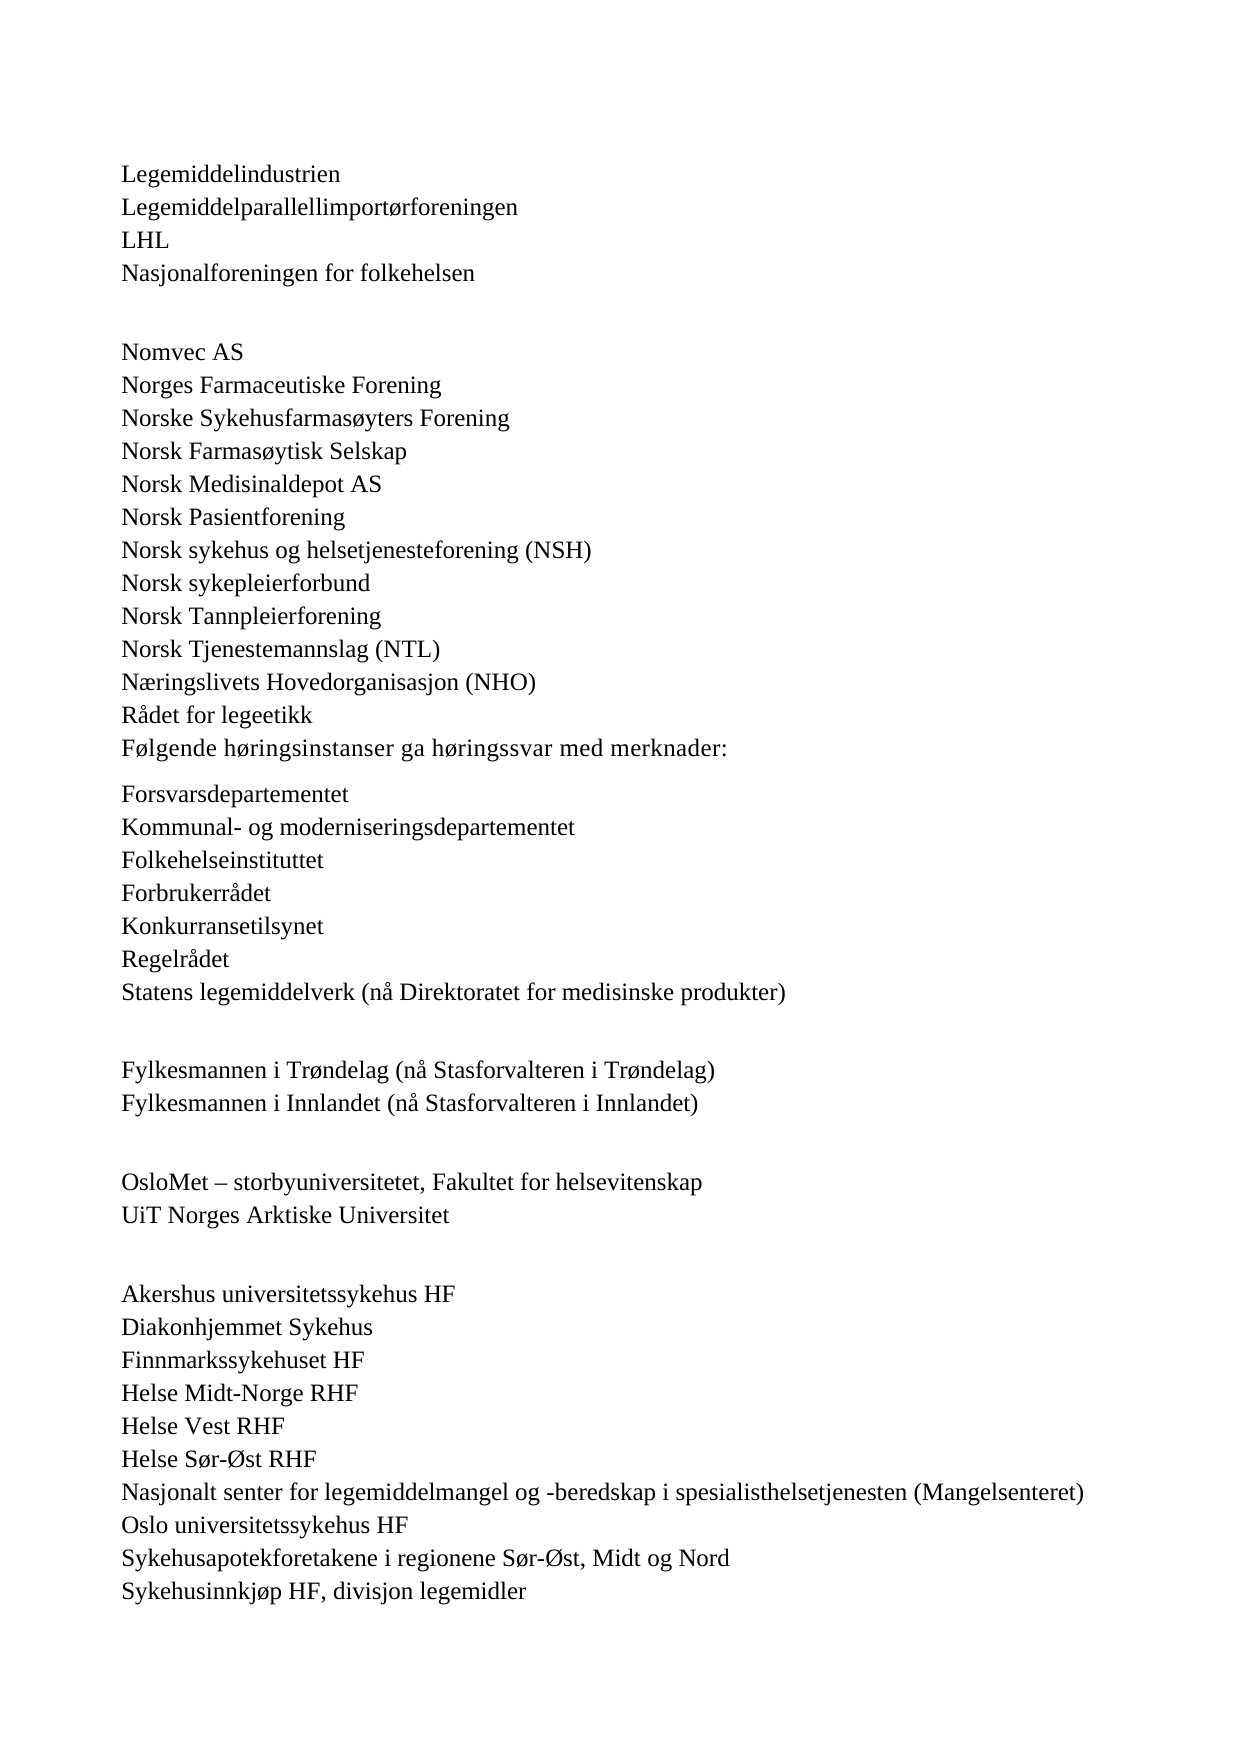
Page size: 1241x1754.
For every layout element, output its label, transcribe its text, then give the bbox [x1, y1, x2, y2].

list Sykehusinnkjøp HF, divisjon legemidler [121, 1576, 1119, 1604]
list Legemiddelparallellimportørforeningen [121, 192, 1119, 221]
list Oslo universitetssykehus HF [121, 1510, 1119, 1538]
list Helse Sør-Øst RHF [121, 1444, 1119, 1472]
list Fylkesmannen i Innlandet (nå Stasforvalteren i Innlandet) [121, 1088, 1119, 1117]
list Fylkesmannen i Trøndelag (nå Stasforvalteren i Trøndelag) [121, 1056, 1119, 1084]
list Helse Vest RHF [121, 1411, 1119, 1439]
list Regelrådet [121, 944, 1119, 973]
list Diakonhjemmet Sykehus [121, 1312, 1119, 1340]
list Norsk Medisinaldepot AS [121, 469, 1119, 498]
list Kommunal- og moderniseringsdepartementet [121, 812, 1119, 841]
list Akershus universitetssykehus HF [121, 1279, 1119, 1307]
list Norsk sykehus og helsetjenesteforening (NSH) [121, 535, 1119, 564]
list Norsk Tjenestemannslag (NTL) [121, 634, 1119, 663]
list Næringslivets Hovedorganisasjon (NHO) [121, 667, 1119, 696]
list Norges Farmaceutiske Forening [121, 370, 1119, 399]
list Folkehelseinstituttet [121, 845, 1119, 874]
list Norsk Pasientforening [121, 502, 1119, 531]
list Konkurransetilsynet [121, 911, 1119, 940]
list Norsk Tannpleierforening [121, 601, 1119, 630]
list Finnmarkssykehuset HF [121, 1345, 1119, 1373]
list Forbrukerrådet [121, 878, 1119, 907]
list Forsvarsdepartementet [121, 779, 1119, 808]
list LHL [121, 226, 1119, 254]
text Følgende høringsinstanser ga høringssvar med merknader: [121, 733, 1119, 762]
list Norsk Farmasøytisk Selskap [121, 436, 1119, 465]
list Legemiddelindustrien [121, 159, 1119, 188]
list Nasjonalt senter for legemiddelmangel og -beredskap i spesialisthelsetjenesten (Mangelsenteret) [121, 1477, 1119, 1506]
list Norske Sykehusfarmasøyters Forening [121, 403, 1119, 432]
list UiT Norges Arktiske Universitet [121, 1200, 1119, 1229]
list Nomvec AS [121, 337, 1119, 366]
list Nasjonalforeningen for folkehelsen [121, 258, 1119, 287]
list Rådet for legeetikk [121, 700, 1119, 729]
list OsloMet – storbyuniversitetet, Fakultet for helsevitenskap [121, 1167, 1119, 1196]
list Statens legemiddelverk (nå Direktoratet for medisinske produkter) [121, 977, 1119, 1006]
list Helse Midt-Norge RHF [121, 1378, 1119, 1406]
list Norsk sykepleierforbund [121, 568, 1119, 597]
list Sykehusapotekforetakene i regionene Sør-Øst, Midt og Nord [121, 1543, 1119, 1572]
